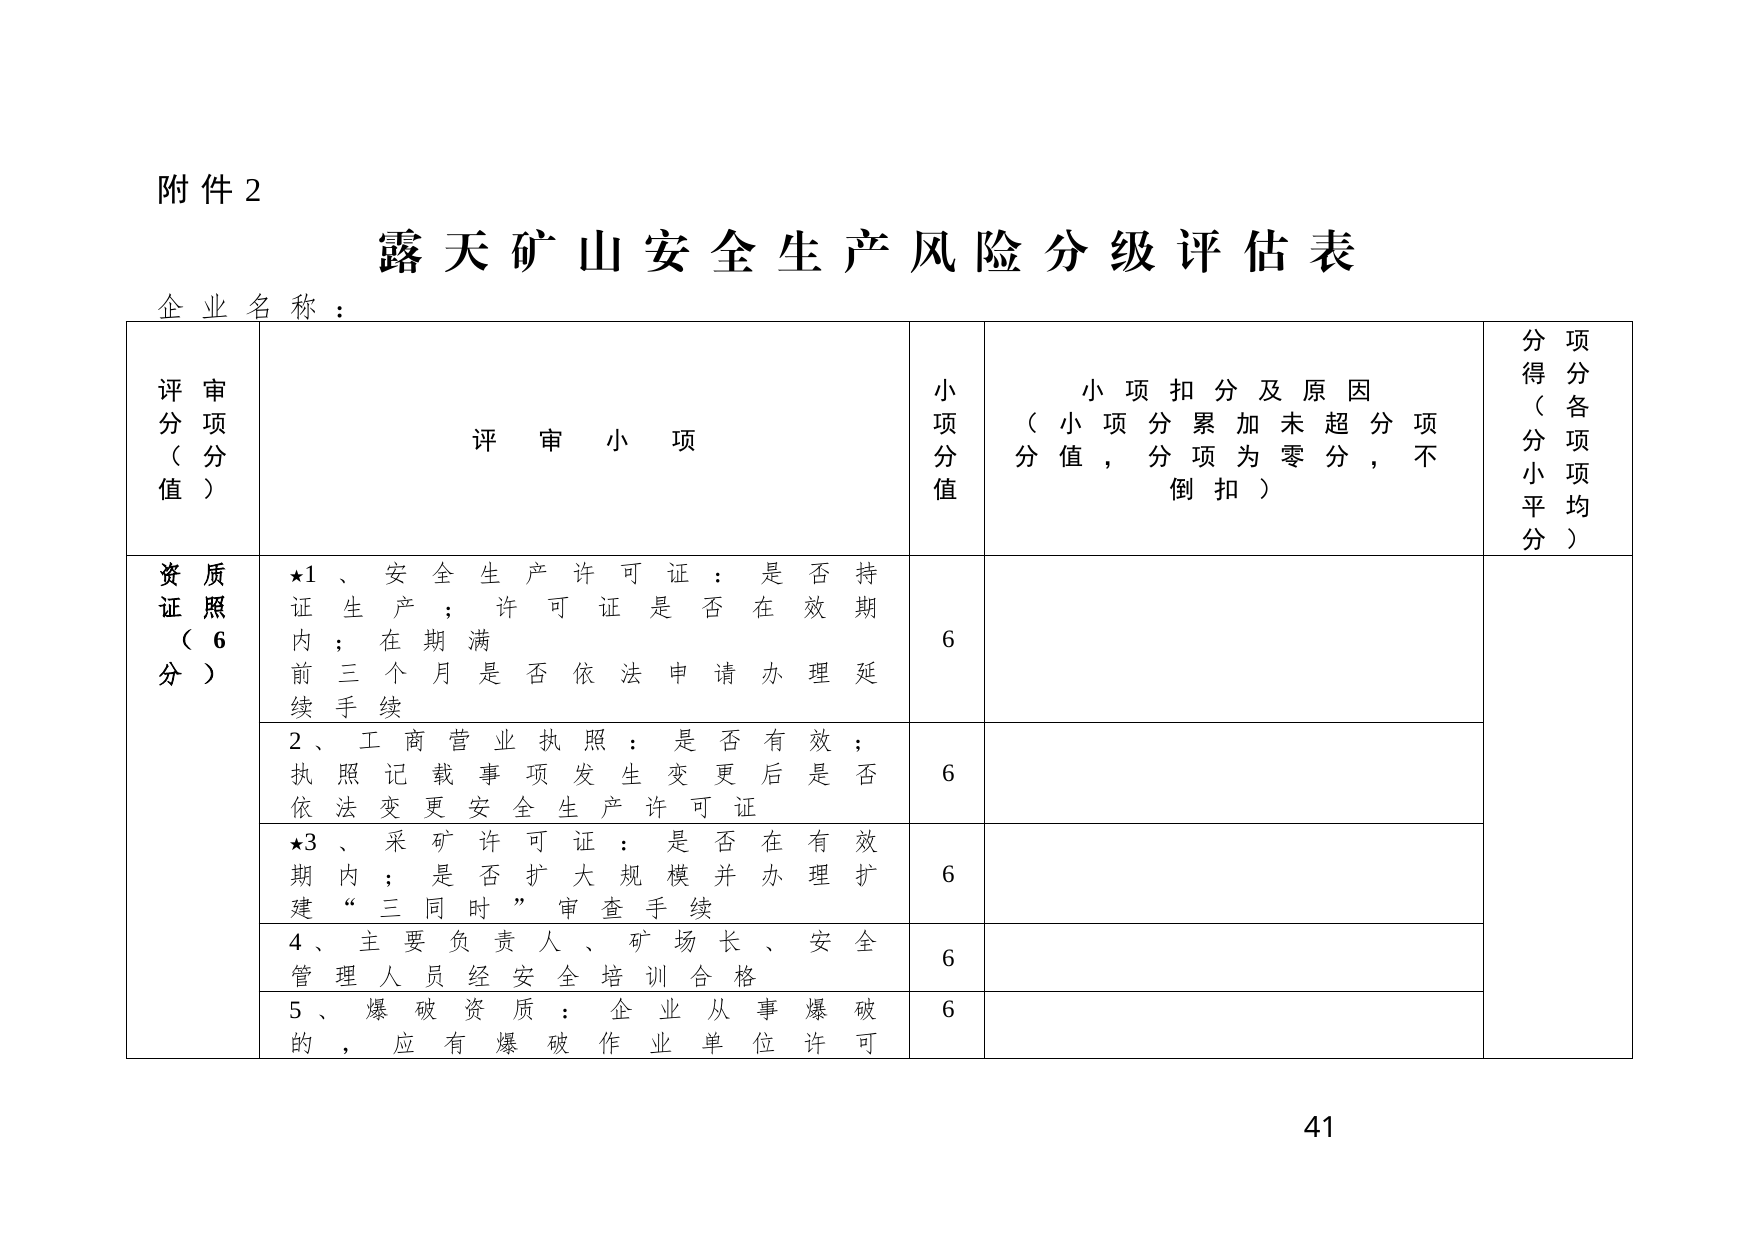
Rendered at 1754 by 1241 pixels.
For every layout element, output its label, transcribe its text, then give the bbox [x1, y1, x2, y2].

table_cell 2、工商营业执照：是否有效；执照记载事项发生变更后是否依法变更安全生产许可证 [260, 723, 909, 823]
table_cell 6 [910, 723, 984, 823]
table_cell 6 [910, 824, 984, 923]
table_cell 6 [910, 992, 984, 1058]
table_cell 4、主要负责人、矿场长、安全管理人员经安全培训合格 [260, 924, 909, 991]
table_cell [985, 992, 1483, 1058]
table_cell [985, 723, 1483, 823]
text 企业名称： [156, 288, 1598, 321]
table_cell 6 [910, 924, 984, 991]
table_header 小项扣分及原因 （小项分累加未超分项分值，分项为零分，不倒扣） [985, 322, 1483, 555]
table_cell 资质证照 （6分） [127, 556, 259, 1058]
table_cell [985, 924, 1483, 991]
table_cell 6 [910, 556, 984, 722]
text 露天矿山安全生产风险分级评估表 [156, 221, 1598, 288]
table_cell [985, 824, 1483, 923]
table_header 分项得分 （各分项小项平均分） [1484, 322, 1632, 555]
table_header 小项 分值 [910, 322, 984, 555]
table_cell ★3、采矿许可证：是否在有效期内；是否扩大规模并办理扩建“三同时”审查手续 [260, 824, 909, 923]
table_header 评审分项 （分值） [127, 322, 259, 555]
table_cell [985, 556, 1483, 722]
table_cell [1484, 556, 1632, 1058]
table_cell ★1、安全生产许可证：是否持证生产；许可证是否在效期内；在期满 前三个月是否依法申请办理延续手续 [260, 556, 909, 722]
table_header 评 审 小 项 [260, 322, 909, 555]
text 附件2 [156, 155, 1598, 221]
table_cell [260, 992, 909, 1058]
